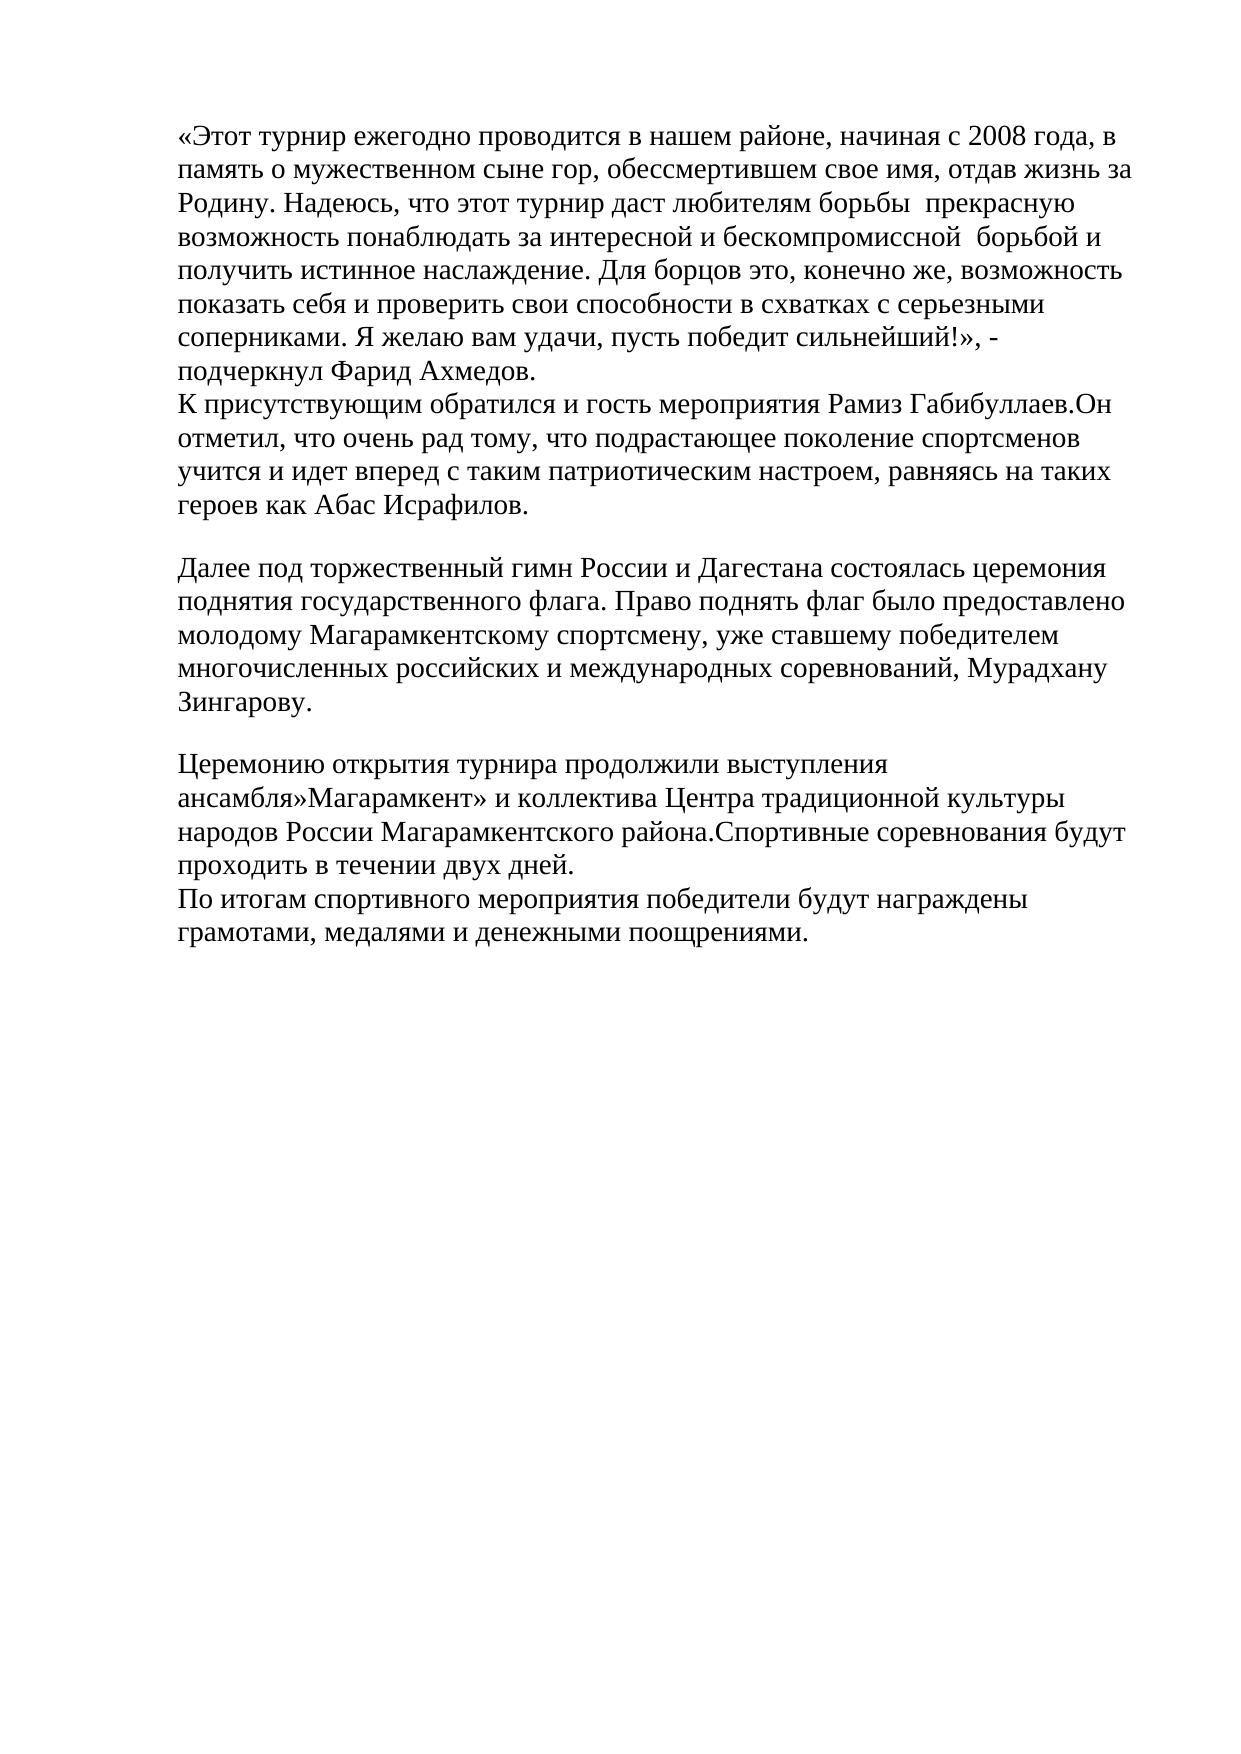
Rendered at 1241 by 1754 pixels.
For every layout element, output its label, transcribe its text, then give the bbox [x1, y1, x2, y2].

text Далее под торжественный гимн России и Дагестана состоялась церемония поднятия государственного флага. Право поднять флаг было предоставлено молодому Магарамкентскому спортсмену, уже ставшему победителем многочисленных российских и международных соревнований, Мурадхану Зингарову. [177, 550, 1152, 717]
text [177, 118, 1152, 521]
text Церемонию открытия турнира продолжили выступления ансамбля»Магарамкент» и коллектива Центра традиционной культуры народов России Магарамкентского района.Спортивные соревнования будут проходить в течении двух дней. По итогам спортивного мероприятия победители будут награждены грамотами, медалями и денежными поощрениями. [177, 747, 1152, 948]
